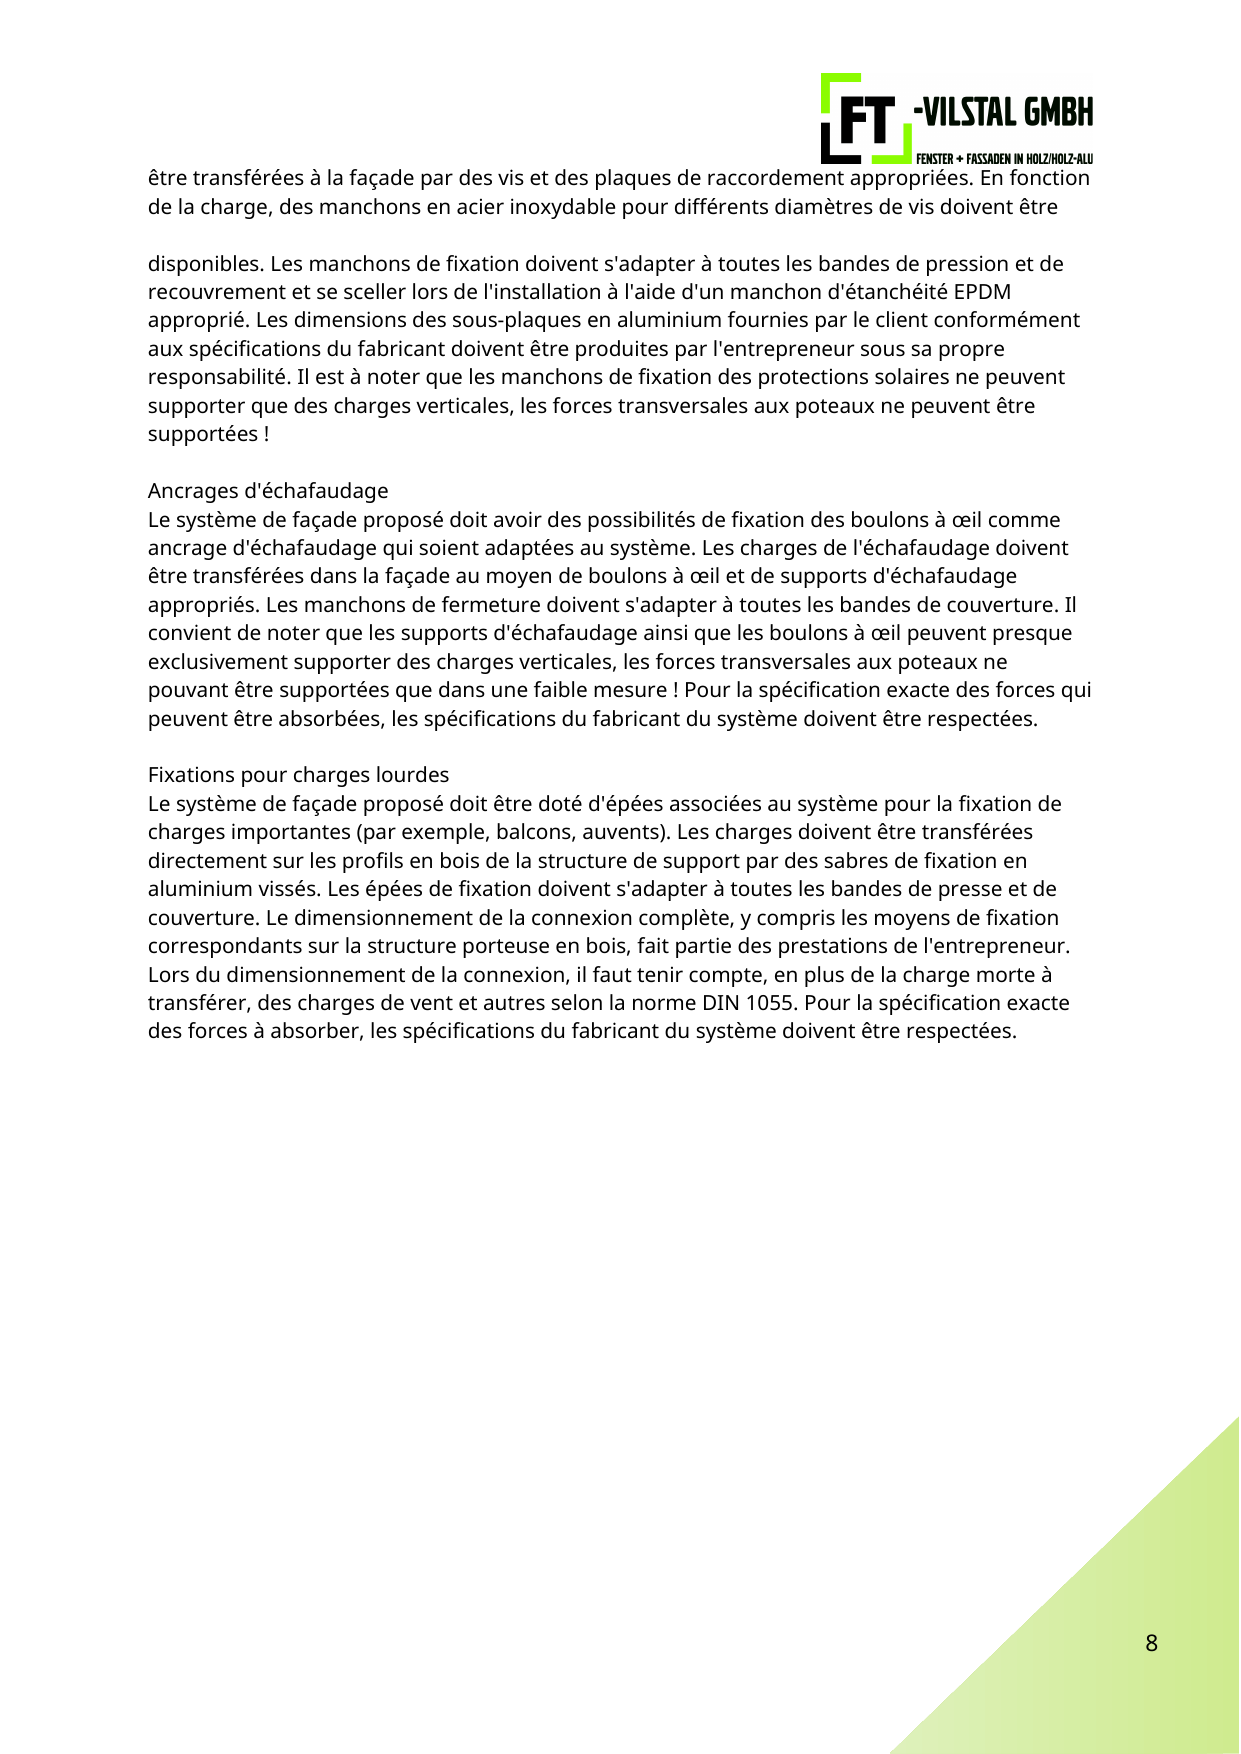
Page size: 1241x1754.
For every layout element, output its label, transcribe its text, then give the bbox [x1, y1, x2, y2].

picture [821, 73, 1093, 164]
text Le système de façade proposé doit avoir des possibilités de fixation des boulons à œil comme ancrage d'échafaudage qui soient adaptées au système. Les charges de l'échafaudage doivent être transférées dans la façade au moyen de boulons à œil et de supports d'échafaudage appropriés. Les manchons de fermeture doivent s'adapter à toutes les bandes de couverture. Il convient de noter que les supports d'échafaudage ainsi que les boulons à œil peuvent presque exclusivement supporter des charges verticales, les forces transversales aux poteaux ne pouvant être supportées que dans une faible mesure ! Pour la spécification exacte des forces qui peuvent être absorbées, les spécifications du fabricant du système doivent être respectées. [148, 505, 1093, 732]
text disponibles. Les manchons de fixation doivent s'adapter à toutes les bandes de pression et de recouvrement et se sceller lors de l'installation à l'aide d'un manchon d'étanchéité EPDM approprié. Les dimensions des sous-plaques en aluminium fournies par le client conformément aux spécifications du fabricant doivent être produites par l'entrepreneur sous sa propre responsabilité. Il est à noter que les manchons de fixation des protections solaires ne peuvent supporter que des charges verticales, les forces transversales aux poteaux ne peuvent être supportées ! [148, 249, 1093, 448]
text Ancrages d'échafaudage [148, 476, 1093, 505]
text Le système de façade proposé doit être doté d'épées associées au système pour la fixation de charges importantes (par exemple, balcons, auvents). Les charges doivent être transférées directement sur les profils en bois de la structure de support par des sabres de fixation en aluminium vissés. Les épées de fixation doivent s'adapter à toutes les bandes de presse et de couverture. Le dimensionnement de la connexion complète, y compris les moyens de fixation correspondants sur la structure porteuse en bois, fait partie des prestations de l'entrepreneur. Lors du dimensionnement de la connexion, il faut tenir compte, en plus de la charge morte à transférer, des charges de vent et autres selon la norme DIN 1055. Pour la spécification exacte des forces à absorber, les spécifications du fabricant du système doivent être respectées. [148, 789, 1093, 1045]
text Fixations pour charges lourdes [148, 761, 1093, 789]
